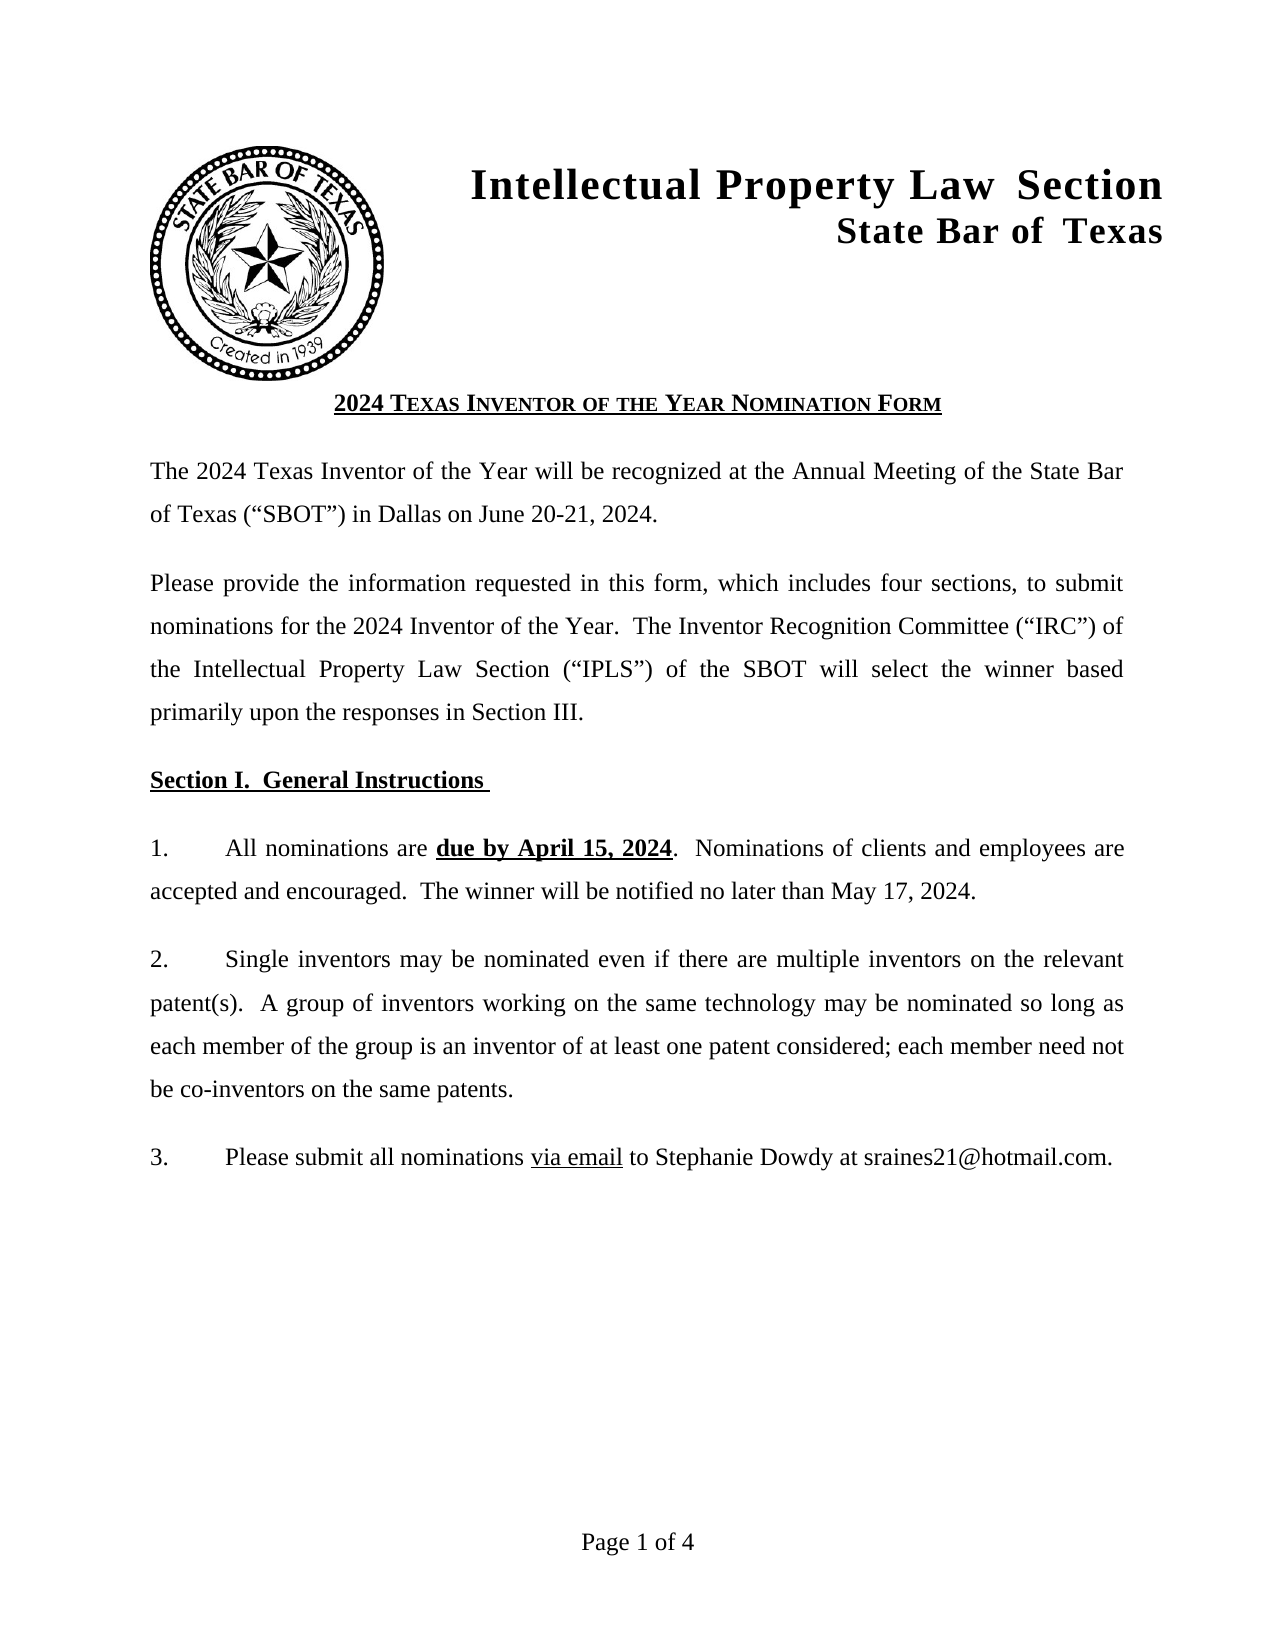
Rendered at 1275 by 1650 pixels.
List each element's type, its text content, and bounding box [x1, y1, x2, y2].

picture [150, 146, 384, 381]
text The 2024 Texas Inventor of the Year will be recognized at the Annual Meeting of the State Bar of Texas (“SBOT”) in Dallas on June 20-21, 2024. [150, 456, 1125, 528]
text Section I. General Instructions [150, 765, 1125, 794]
text 3. Please submit all nominations via email to Stephanie Dowdy at sraines21@hotmail.com. [150, 1142, 1125, 1171]
text 2. Single inventors may be nominated even if there are multiple inventors on the relevant patent(s). A group of inventors working on the same technology may be nominated so long as each member of the group is an inventor of at least one patent considered; each member need not be co-inventors on the same patents. [150, 944, 1125, 1103]
text 1. All nominations are due by April 15, 2024. Nominations of clients and employees are accepted and encouraged. The winner will be notified no later than May 17, 2024. [150, 833, 1125, 905]
text Intellectual Property Law Section [384, 159, 1162, 209]
text State Bar of Texas [384, 209, 1162, 252]
text 2024 Texas Inventor of the Year Nomination Form [150, 388, 1125, 417]
text Please provide the information requested in this form, which includes four sections, to submit nominations for the 2024 Inventor of the Year. The Inventor Recognition Committee (“IRC”) of the Intellectual Property Law Section (“IPLS”) of the SBOT will select the winner based primarily upon the responses in Section III. [150, 568, 1125, 726]
